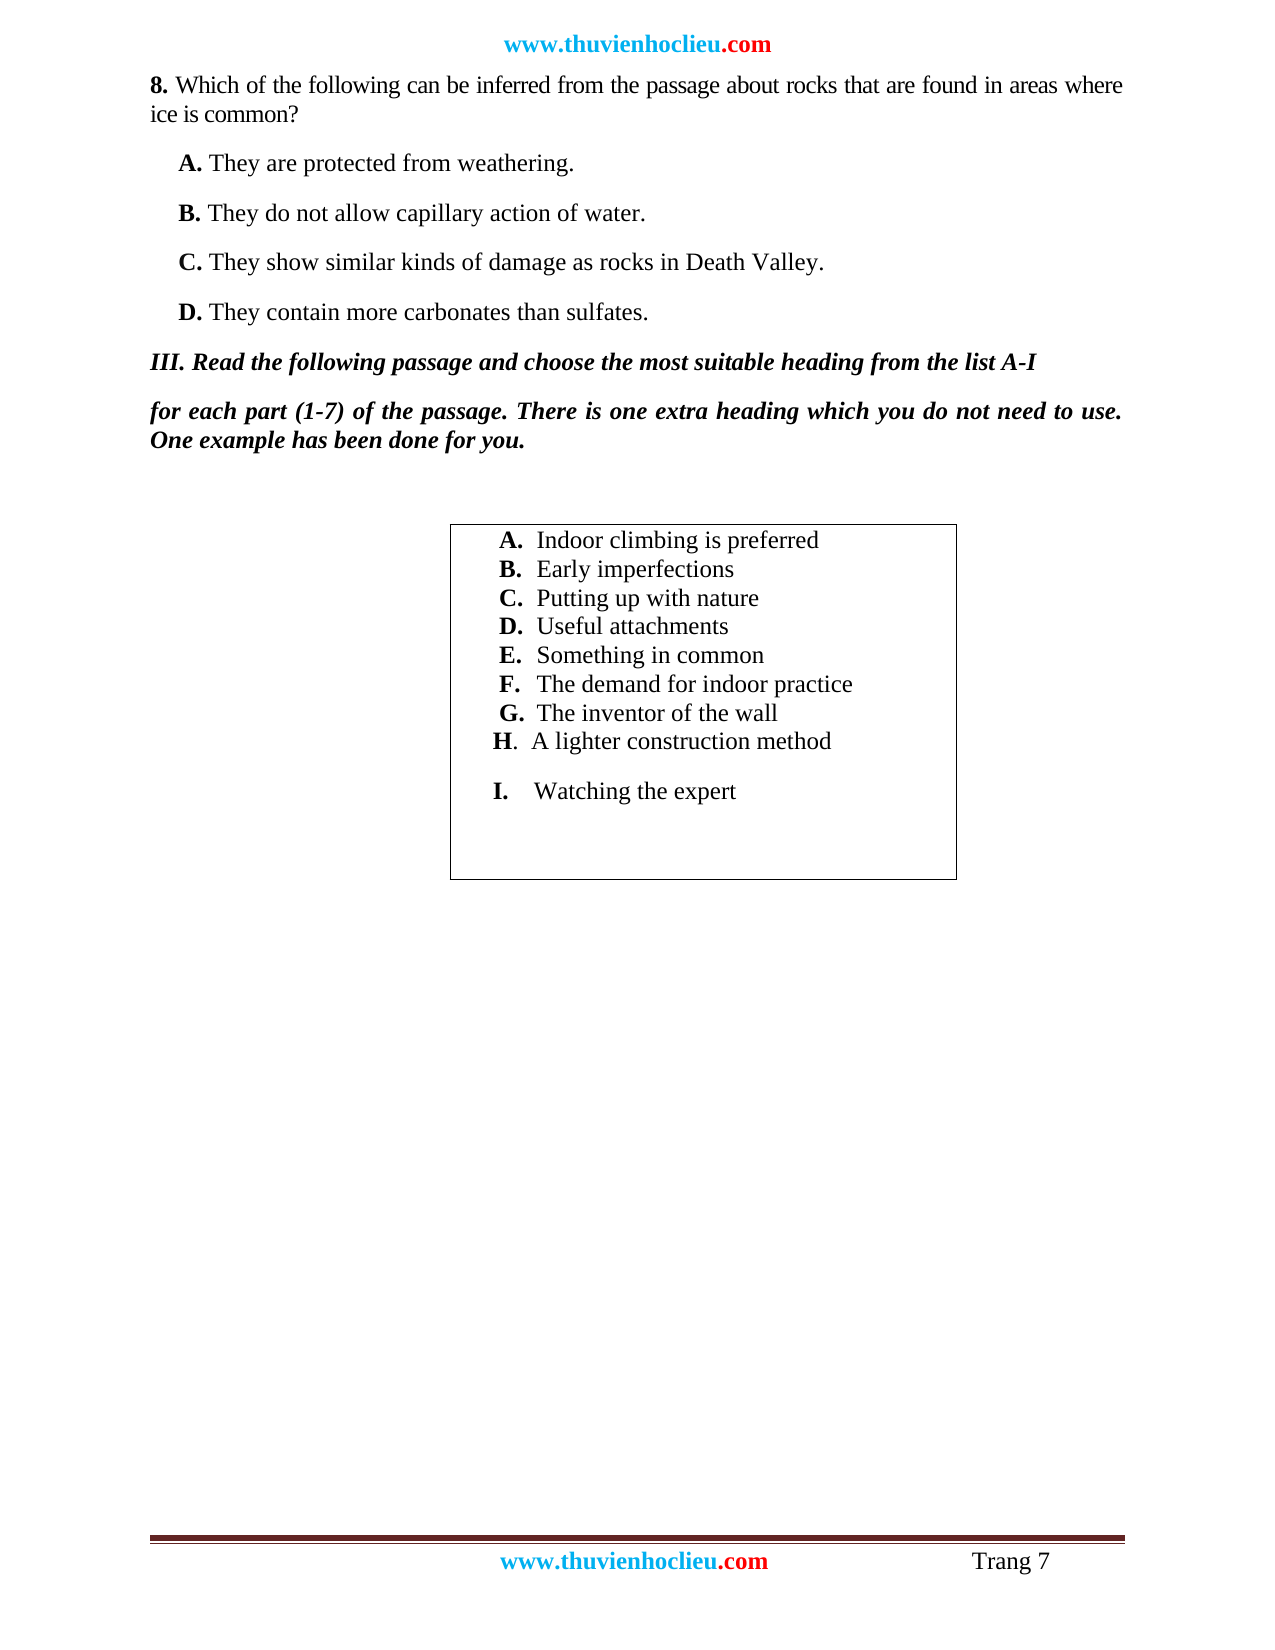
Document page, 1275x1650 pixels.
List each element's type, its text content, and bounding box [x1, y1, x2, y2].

text for each part (1-7) of the passage. There is one extra heading which you do not need to use. One example has been done for you. [150, 396, 1125, 454]
table_header Indoor climbing is preferred Early imperfections Putting up with nature Useful attachments Something in common The demand for indoor practice The inventor of the wall H. A lighter construction method I. Watching the expert [451, 525, 956, 878]
text A. They are protected from weathering. [150, 148, 1125, 177]
text 8. Which of the following can be inferred from the passage about rocks that are found in areas where ice is common? [150, 70, 1125, 127]
text III. Read the following passage and choose the most suitable heading from the list A-I [150, 347, 1125, 375]
text B. They do not allow capillary action of water. [150, 198, 1125, 227]
text D. They contain more carbonates than sulfates. [150, 297, 1125, 326]
text C. They show similar kinds of damage as rocks in Death Valley. [150, 247, 1125, 276]
